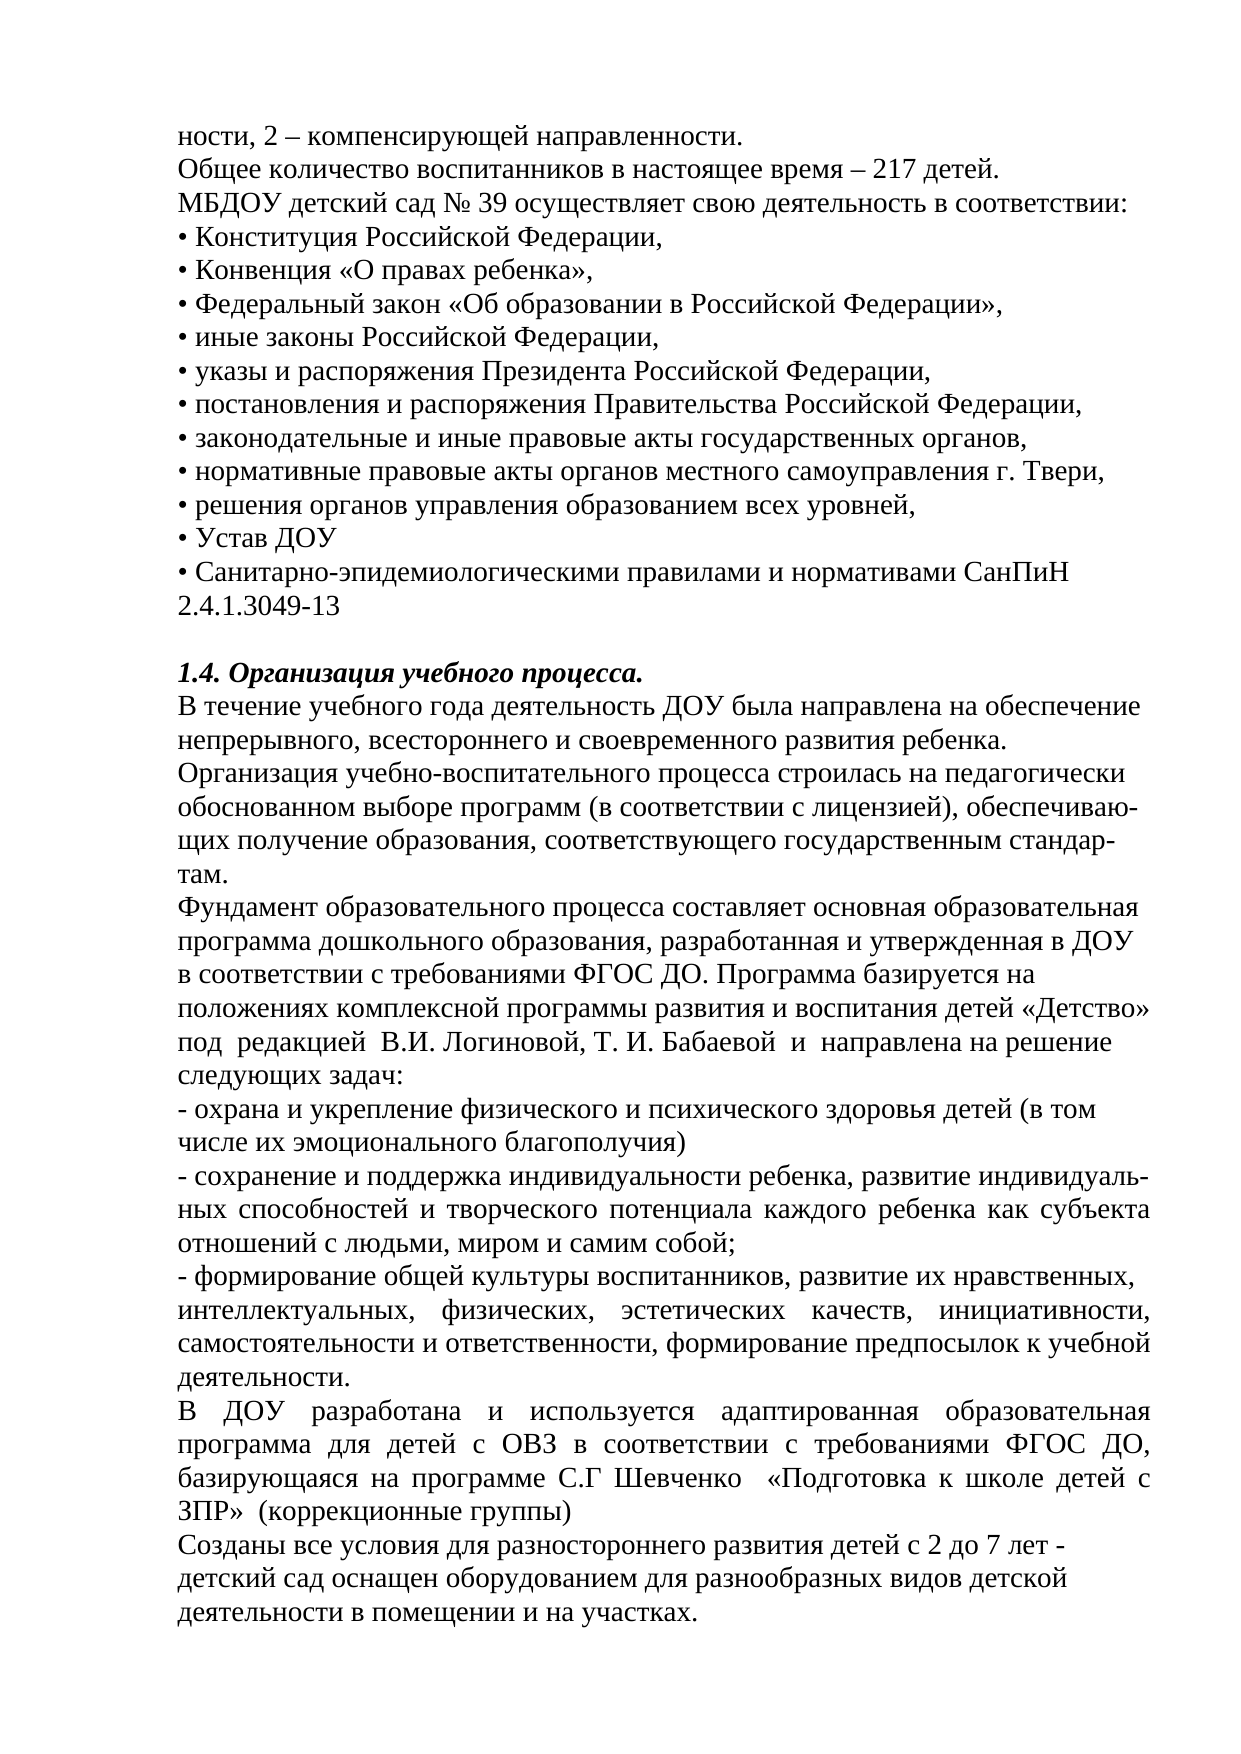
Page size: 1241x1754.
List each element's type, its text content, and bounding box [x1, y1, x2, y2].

text • иные законы Российской Федерации, [177, 319, 1152, 353]
text • нормативные правовые акты органов местного самоуправления г. Твери, [177, 453, 1152, 487]
text Организация учебно-воспитательного процесса строилась на педагогически [177, 755, 1152, 789]
text под редакцией В.И. Логиновой, Т. И. Бабаевой и направлена на решение [177, 1024, 1152, 1057]
text следующих задач: [177, 1057, 1152, 1091]
text ности, 2 – компенсирующей направленности. [177, 118, 1152, 152]
text • законодательные и иные правовые акты государственных органов, [177, 420, 1152, 453]
text непрерывного, всестороннего и своевременного развития ребенка. [177, 722, 1152, 755]
text Созданы все условия для разностороннего развития детей с 2 до 7 лет - [177, 1527, 1152, 1560]
text детский сад оснащен оборудованием для разнообразных видов детской [177, 1560, 1152, 1594]
text - сохранение и поддержка индивидуальности ребенка, развитие индивидуаль- [177, 1158, 1152, 1191]
text обоснованном выборе программ (в соответствии с лицензией), обеспечиваю- [177, 789, 1152, 822]
text • Санитарно-эпидемиологическими правилами и нормативами СанПиН [177, 554, 1152, 588]
text • решения органов управления образованием всех уровней, [177, 487, 1152, 521]
text интеллектуальных, физических, эстетических качеств, инициативности, самостоятельности и ответственности, формирование предпосылок к учебной [177, 1292, 1152, 1359]
text • Конституция Российской Федерации, [177, 219, 1152, 252]
text МБДОУ детский сад № 39 осуществляет свою деятельность в соответствии: [177, 185, 1152, 219]
text 1.4. Организация учебного процесса. [177, 655, 1152, 688]
text • указы и распоряжения Президента Российской Федерации, [177, 353, 1152, 386]
text В течение учебного года деятельность ДОУ была направлена на обеспечение [177, 688, 1152, 722]
text ных способностей и творческого потенциала каждого ребенка как субъекта отношений с людьми, миром и самим собой; [177, 1191, 1152, 1258]
text - охрана и укрепление физического и психического здоровья детей (в том [177, 1091, 1152, 1124]
text В ДОУ разработана и используется адаптированная образовательная программа для детей с ОВЗ в соответствии с требованиями ФГОС ДО, базирующаяся на программе С.Г Шевченко «Подготовка к школе детей с ЗПР» (коррекционные группы) [177, 1393, 1152, 1527]
text • постановления и распоряжения Правительства Российской Федерации, [177, 386, 1152, 420]
text • Конвенция «О правах ребенка», [177, 252, 1152, 286]
text Фундамент образовательного процесса составляет основная образовательная [177, 889, 1152, 923]
text в соответствии с требованиями ФГОС ДО. Программа базируется на [177, 957, 1152, 990]
text программа дошкольного образования, разработанная и утвержденная в ДОУ [177, 923, 1152, 957]
text • Устав ДОУ [177, 521, 1152, 554]
text деятельности. [177, 1359, 1152, 1393]
text деятельности в помещении и на участках. [177, 1594, 1152, 1627]
text - формирование общей культуры воспитанников, развитие их нравственных, [177, 1258, 1152, 1292]
text положениях комплексной программы развития и воспитания детей «Детство» [177, 990, 1152, 1024]
text 2.4.1.3049-13 [177, 588, 1152, 621]
text числе их эмоционального благополучия) [177, 1124, 1152, 1158]
text щих получение образования, соответствующего государственным стандар- [177, 822, 1152, 856]
text Общее количество воспитанников в настоящее время – 217 детей. [177, 152, 1152, 185]
text • Федеральный закон «Об образовании в Российской Федерации», [177, 286, 1152, 319]
text там. [177, 856, 1152, 889]
